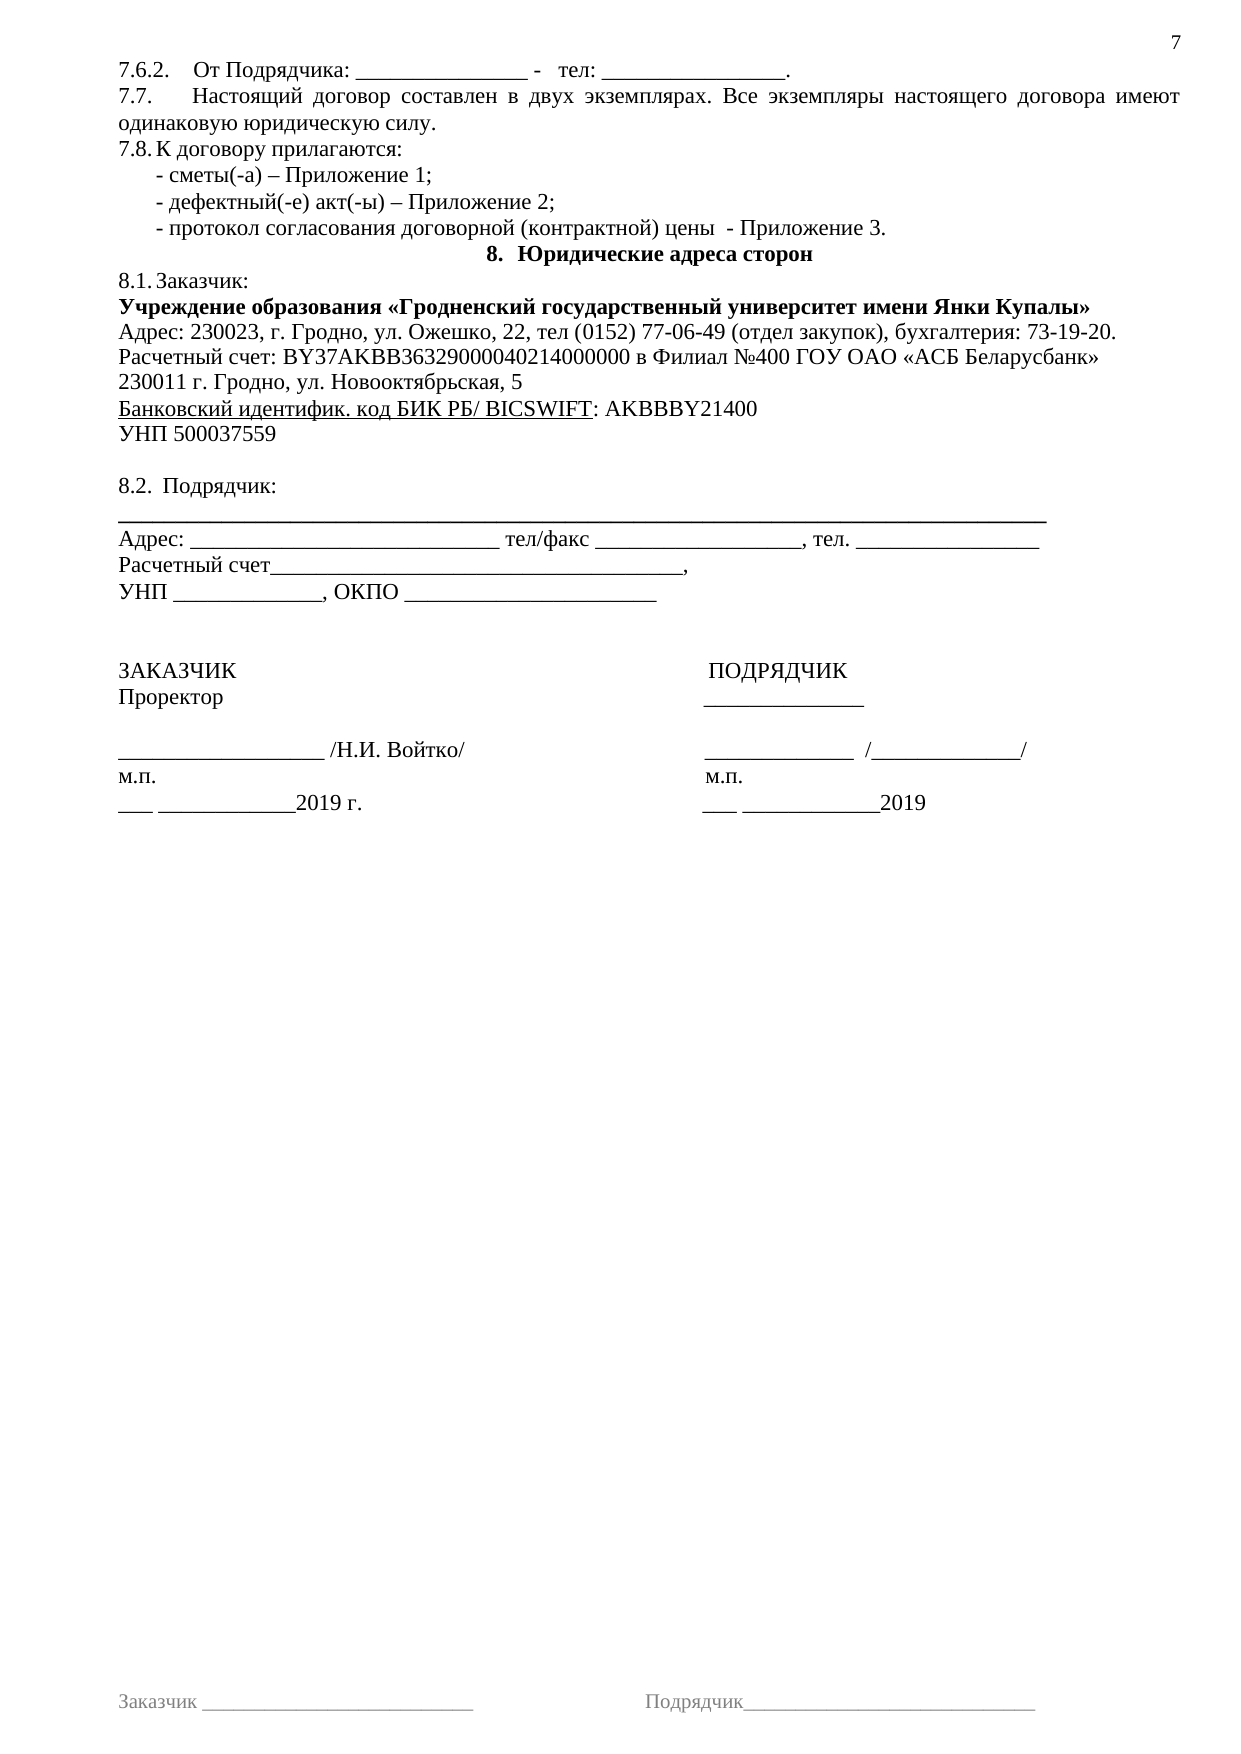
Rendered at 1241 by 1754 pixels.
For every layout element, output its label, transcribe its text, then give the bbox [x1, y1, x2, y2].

text Расчетный счет: BY37AKBB36329000040214000000 в Филиал №400 ГОУ ОАО «АСБ Беларусбанк» [118, 344, 1240, 369]
text Расчетный счет____________________________________, [118, 551, 1181, 578]
text Банковский идентифик. код БИК РБ/ BICSWIFT: AKBBBY21400 [118, 394, 1181, 421]
text Адрес: ___________________________ тел/факс __________________, тел. ________________ [118, 525, 1181, 551]
list К договору прилагаются: [118, 135, 1181, 161]
text УНП 500037559 [118, 421, 1240, 446]
text 230011 г. Гродно, ул. Новооктябрьская, 5 [118, 369, 1240, 394]
text - сметы(-а) – Приложение 1; [156, 161, 1181, 188]
list Настоящий договор составлен в двух экземплярах. Все экземпляры настоящего договора имеют одинаковую юридическую силу. [118, 82, 1181, 135]
table_header ___ ____________2019 г. [107, 789, 605, 920]
text _________________________________________________________________________________ [118, 499, 1181, 525]
text Адрес: 230023, г. Гродно, ул. Ожешко, 22, тел (0152) 77-06-49 (отдел закупок), бухгалтерия: 73-19-20. [118, 319, 1181, 344]
table_header ___ ____________2019 [605, 789, 1104, 920]
text - протокол согласования договорной (контрактной) цены - Приложение 3. [156, 214, 1181, 241]
list Заказчик: [118, 267, 1181, 293]
list Юридические адреса сторон [118, 241, 1181, 267]
text УНП _____________, ОКПО ______________________ [118, 578, 1181, 604]
text м.п. м.п. [118, 762, 1181, 788]
text ЗАКАЗЧИК ПОДРЯДЧИК [118, 657, 1181, 683]
text - дефектный(-е) акт(-ы) – Приложение 2; [156, 188, 1181, 214]
list Подрядчик: [118, 472, 1181, 499]
text Учреждение образования «Гродненский государственный университет имени Янки Купалы» [118, 293, 1181, 319]
text Проректор ______________ [118, 683, 1181, 709]
list От Подрядчика: _______________ - тел: ________________. [118, 56, 1181, 82]
text __________________ /Н.И. Войтко/ _____________ /_____________/ [118, 736, 1181, 762]
